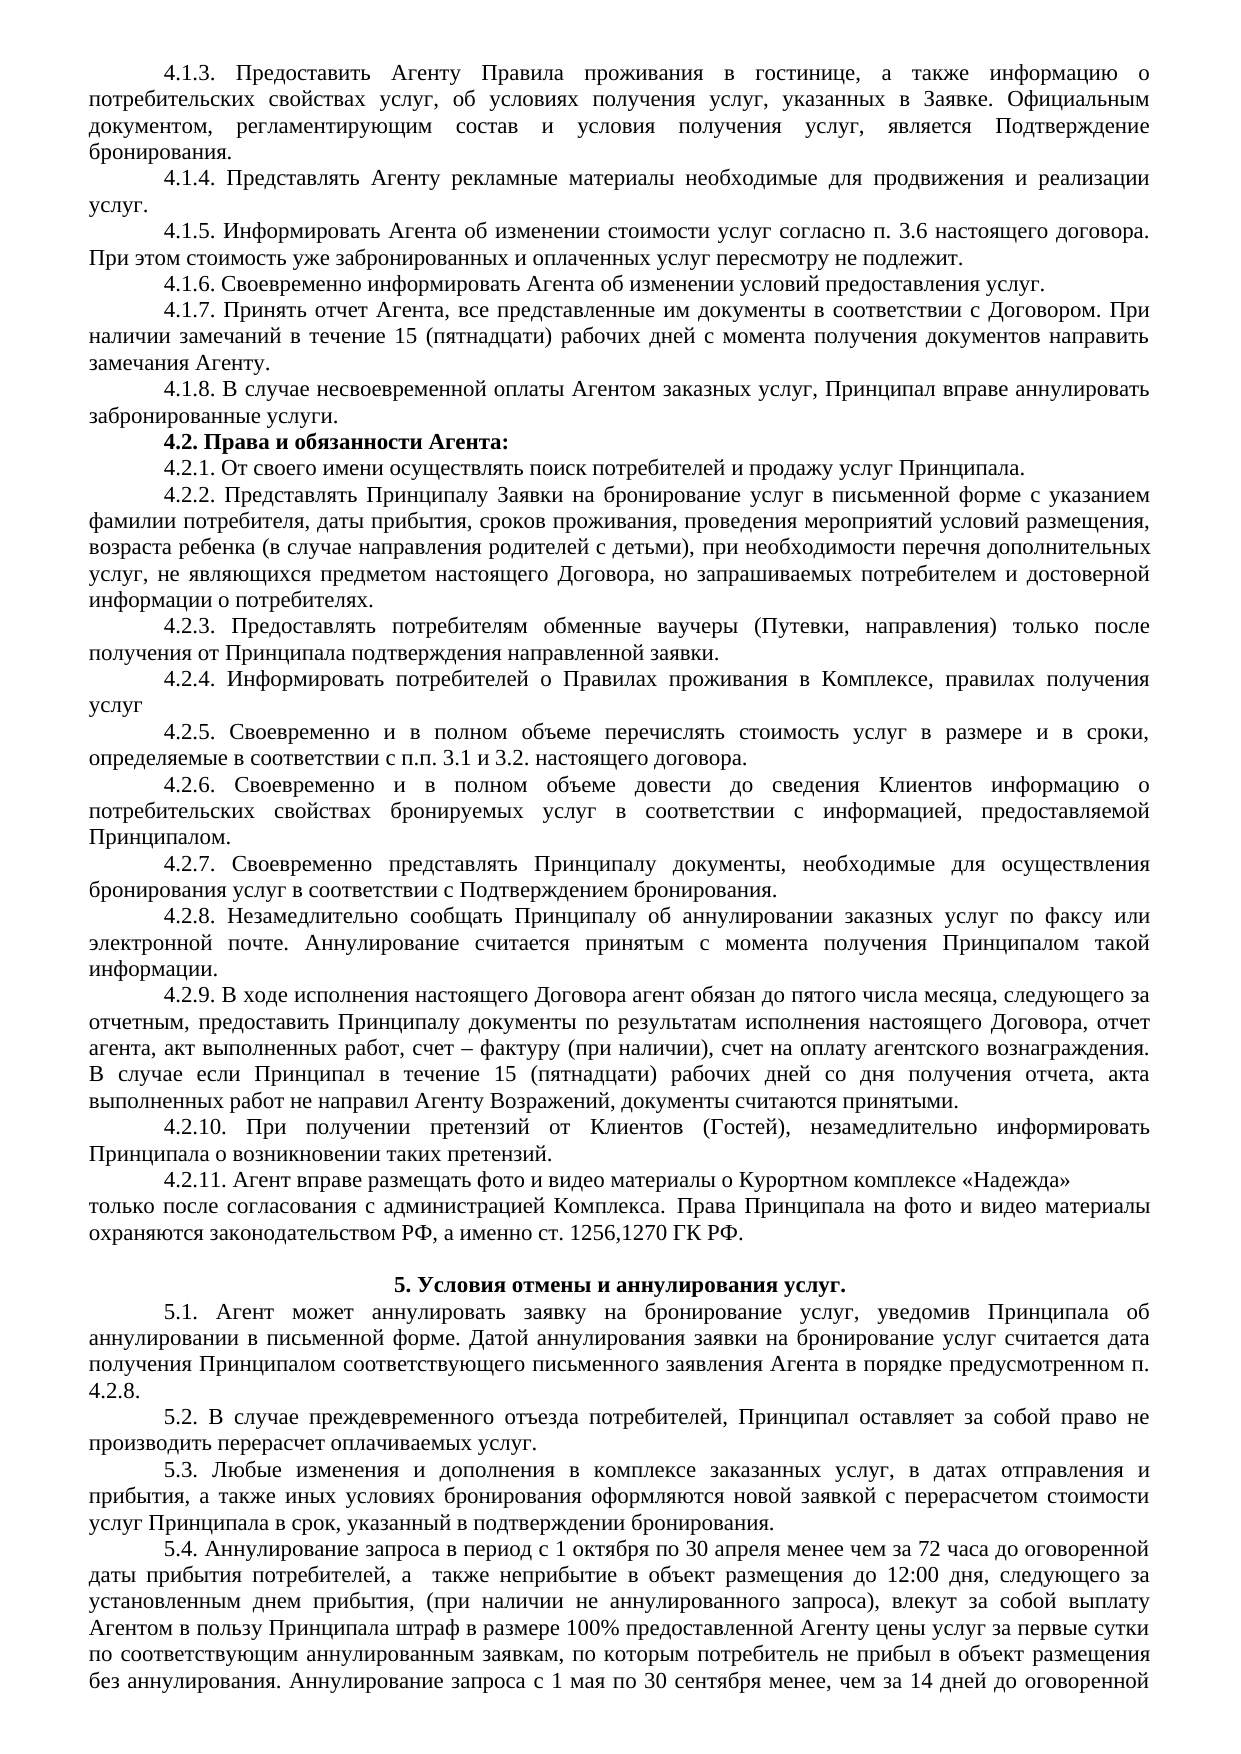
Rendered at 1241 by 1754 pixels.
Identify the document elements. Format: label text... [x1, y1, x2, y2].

text 4.1.4. Представлять Агенту рекламные материалы необходимые для продвижения и реализации услуг. [89, 164, 1152, 217]
text 5.3. Любые изменения и дополнения в комплексе заказанных услуг, в датах отправления и прибытия, а также иных условиях бронирования оформляются новой заявкой с перерасчетом стоимости услуг Принципала в срок, указанный в подтверждении бронирования. [89, 1456, 1152, 1535]
text 5.2. В случае преждевременного отъезда потребителей, Принципал оставляет за собой право не производить перерасчет оплачиваемых услуг. [89, 1403, 1152, 1456]
text 5.1. Агент может аннулировать заявку на бронирование услуг, уведомив Принципала об аннулировании в письменной форме. Датой аннулирования заявки на бронирование услуг считается дата получения Принципалом соответствующего письменного заявления Агента в порядке предусмотренном п. 4.2.8. [89, 1298, 1152, 1403]
text 4.1.6. Своевременно информировать Агента об изменении условий предоставления услуг. [89, 270, 1152, 296]
text 4.2.1. От своего имени осуществлять поиск потребителей и продажу услуг Принципала. [89, 454, 1152, 481]
text 4.2.9. В ходе исполнения настоящего Договора агент обязан до пятого числа месяца, следующего за отчетным, предоставить Принципалу документы по результатам исполнения настоящего Договора, отчет агента, акт выполненных работ, счет – фактуру (при наличии), счет на оплату агентского вознаграждения. В случае если Принципал в течение 15 (пятнадцати) рабочих дней со дня получения отчета, акта выполненных работ не направил Агенту Возражений, документы считаются принятыми. [89, 981, 1152, 1113]
text 4.2.5. Своевременно и в полном объеме перечислять стоимость услуг в размере и в сроки, определяемые в соответствии с п.п. 3.1 и 3.2. настоящего договора. [89, 718, 1152, 771]
text 5. Условия отмены и аннулирования услуг. [89, 1271, 1152, 1298]
text 4.2. Права и обязанности Агента: [89, 428, 1152, 454]
text 4.1.8. В случае несвоевременной оплаты Агентом заказных услуг, Принципал вправе аннулировать забронированные услуги. [89, 375, 1152, 428]
text 4.2.4. Информировать потребителей о Правилах проживания в Комплексе, правилах получения услуг [89, 665, 1152, 718]
text 4.2.8. Незамедлительно сообщать Принципалу об аннулировании заказных услуг по факсу или электронной почте. Аннулирование считается принятым с момента получения Принципалом такой информации. [89, 902, 1152, 981]
text 4.2.2. Представлять Принципалу Заявки на бронирование услуг в письменной форме с указанием фамилии потребителя, даты прибытия, сроков проживания, проведения мероприятий условий размещения, возраста ребенка (в случае направления родителей с детьми), при необходимости перечня дополнительных услуг, не являющихся предметом настоящего Договора, но запрашиваемых потребителем и достоверной информации о потребителях. [89, 481, 1152, 612]
text 4.2.7. Своевременно представлять Принципалу документы, необходимые для осуществления бронирования услуг в соответствии с Подтверждением бронирования. [89, 850, 1152, 902]
text 4.1.5. Информировать Агента об изменении стоимости услуг согласно п. 3.6 настоящего договора. При этом стоимость уже забронированных и оплаченных услуг пересмотру не подлежит. [89, 217, 1152, 270]
text 4.1.3. Предоставить Агенту Правила проживания в гостинице, а также информацию о потребительских свойствах услуг, об условиях получения услуг, указанных в Заявке. Официальным документом, регламентирующим состав и условия получения услуг, является Подтверждение бронирования. [89, 59, 1152, 164]
text 4.2.10. При получении претензий от Клиентов (Гостей), незамедлительно информировать Принципала о возникновении таких претензий. [89, 1113, 1152, 1166]
text только после согласования с администрацией Комплекса. Права Принципала на фото и видео материалы охраняются законодательством РФ, а именно ст. 1256,1270 ГК РФ. [89, 1192, 1152, 1245]
text 4.2.6. Своевременно и в полном объеме довести до сведения Клиентов информацию о потребительских свойствах бронируемых услуг в соответствии с информацией, предоставляемой Принципалом. [89, 771, 1152, 850]
text 4.2.3. Предоставлять потребителям обменные ваучеры (Путевки, направления) только после получения от Принципала подтверждения направленной заявки. [89, 612, 1152, 665]
text 4.2.11. Агент вправе размещать фото и видео материалы о Курортном комплексе «Надежда» [89, 1166, 1152, 1192]
text 4.1.7. Принять отчет Агента, все представленные им документы в соответствии с Договором. При наличии замечаний в течение 15 (пятнадцати) рабочих дней с момента получения документов направить замечания Агенту. [89, 296, 1152, 375]
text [89, 1535, 1152, 1693]
